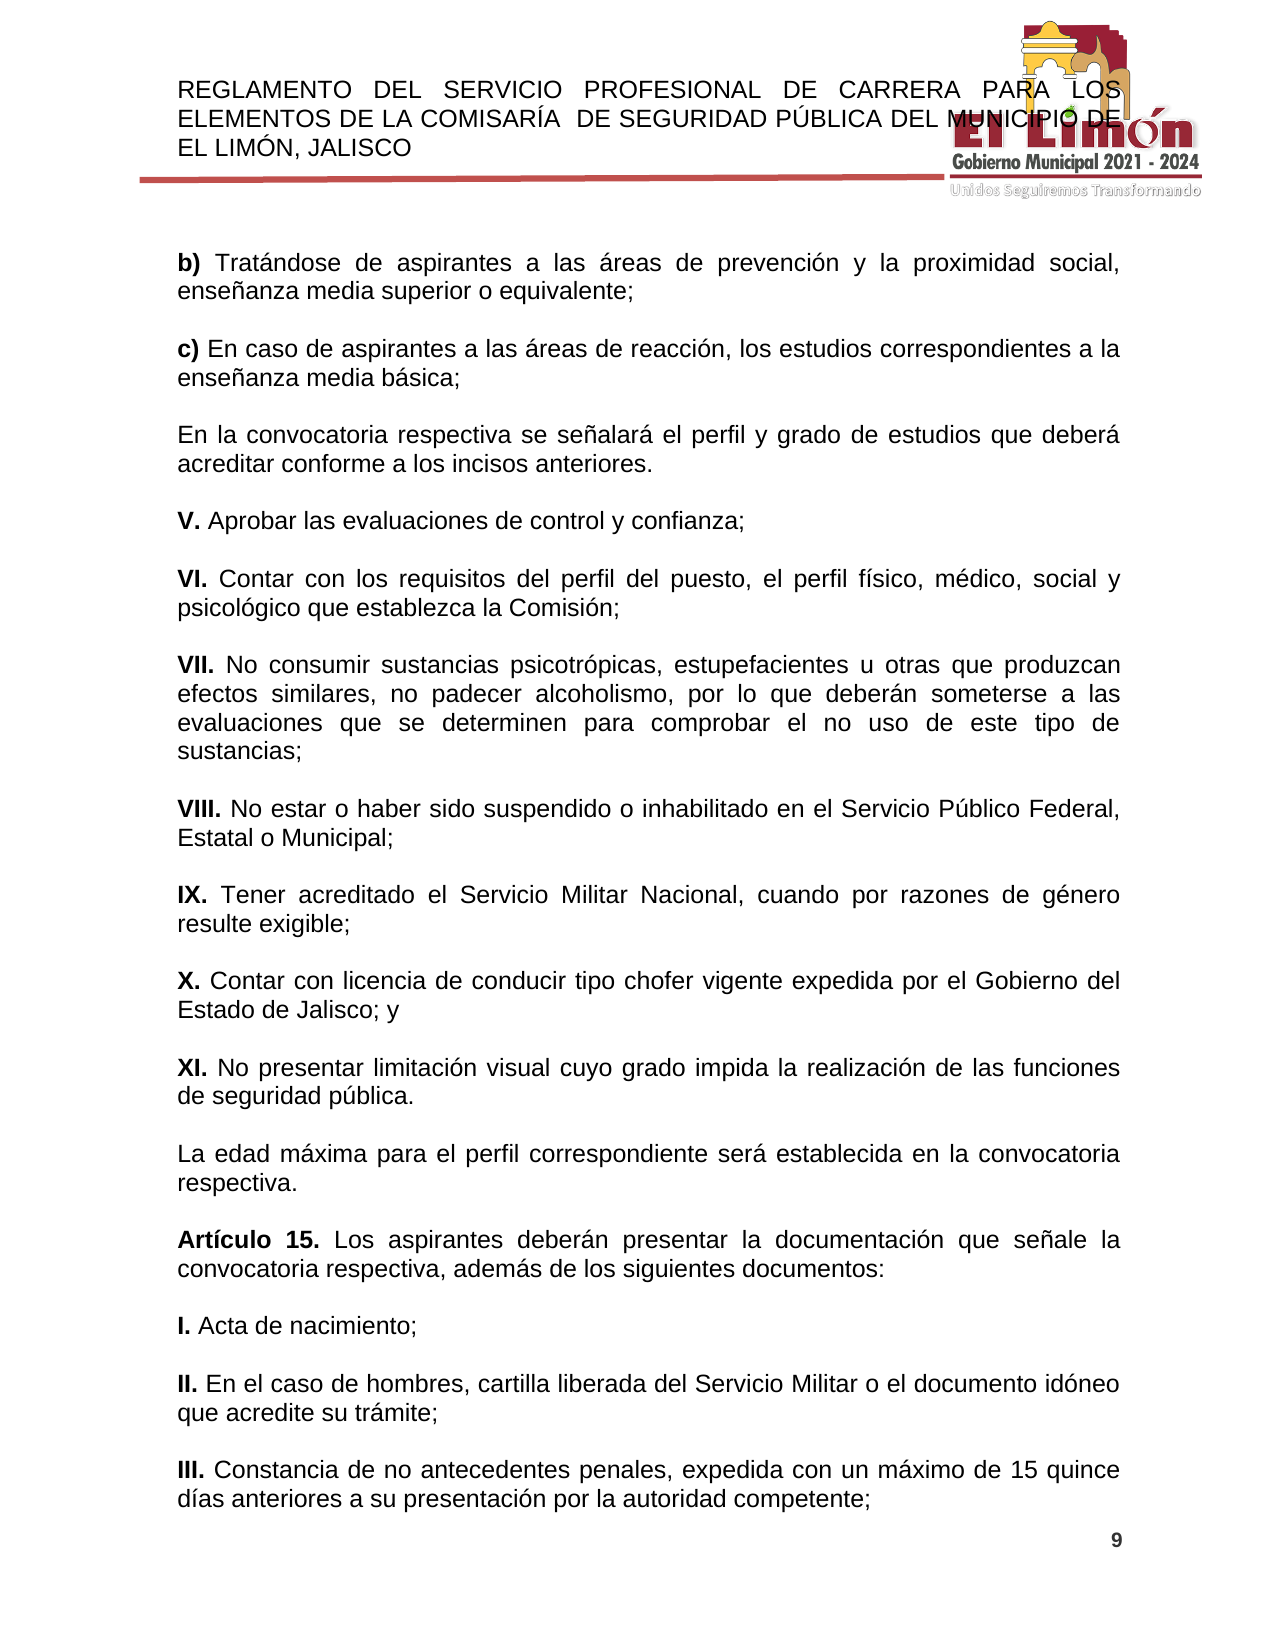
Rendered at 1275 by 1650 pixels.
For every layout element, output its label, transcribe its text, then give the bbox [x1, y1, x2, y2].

picture [949, 83, 955, 91]
text c) En caso de aspirantes a las áreas de reacción, los estudios correspondientes a la enseñanza media básica; [177, 334, 1122, 391]
text VI. Contar con los requisitos del perfil del puesto, el perfil físico, médico, social y psicológico que establezca la Comisión; [177, 564, 1122, 621]
text VII. No consumir sustancias psicotrópicas, estupefacientes u otras que produzcan efectos similares, no padecer alcoholismo, por lo que deberán someterse a las evaluaciones que se determinen para comprobar el no uso de este tipo de sustancias; [177, 650, 1122, 765]
text X. Contar con licencia de conducir tipo chofer vigente expedida por el Gobierno del Estado de Jalisco; y [177, 966, 1122, 1024]
text b) Tratándose de aspirantes a las áreas de prevención y la proximidad social, enseñanza media superior o equivalente; [177, 247, 1122, 305]
text XI. No presentar limitación visual cuyo grado impida la realización de las funciones de seguridad pública. [177, 1052, 1122, 1110]
text III. Constancia de no antecedentes penales, expedida con un máximo de 15 quince días anteriores a su presentación por la autoridad competente; [177, 1455, 1122, 1512]
text IX. Tener acreditado el Servicio Militar Nacional, cuando por razones de género resulte exigible; [177, 880, 1122, 937]
text VIII. No estar o haber sido suspendido o inhabilitado en el Servicio Público Federal, Estatal o Municipal; [177, 794, 1122, 851]
text I. Acta de nacimiento; [177, 1311, 1122, 1340]
text II. En el caso de hombres, cartilla liberada del Servicio Militar o el documento idóneo que acredite su trámite; [177, 1369, 1122, 1426]
text La edad máxima para el perfil correspondiente será establecida en la convocatoria respectiva. [177, 1139, 1122, 1196]
text V. Aprobar las evaluaciones de control y confianza; [177, 506, 1122, 535]
text Artículo 15. Los aspirantes deberán presentar la documentación que señale la convocatoria respectiva, además de los siguientes documentos: [177, 1225, 1122, 1282]
picture [945, 18, 1204, 199]
text En la convocatoria respectiva se señalará el perfil y grado de estudios que deberá acreditar conforme a los incisos anteriores. [177, 420, 1122, 477]
